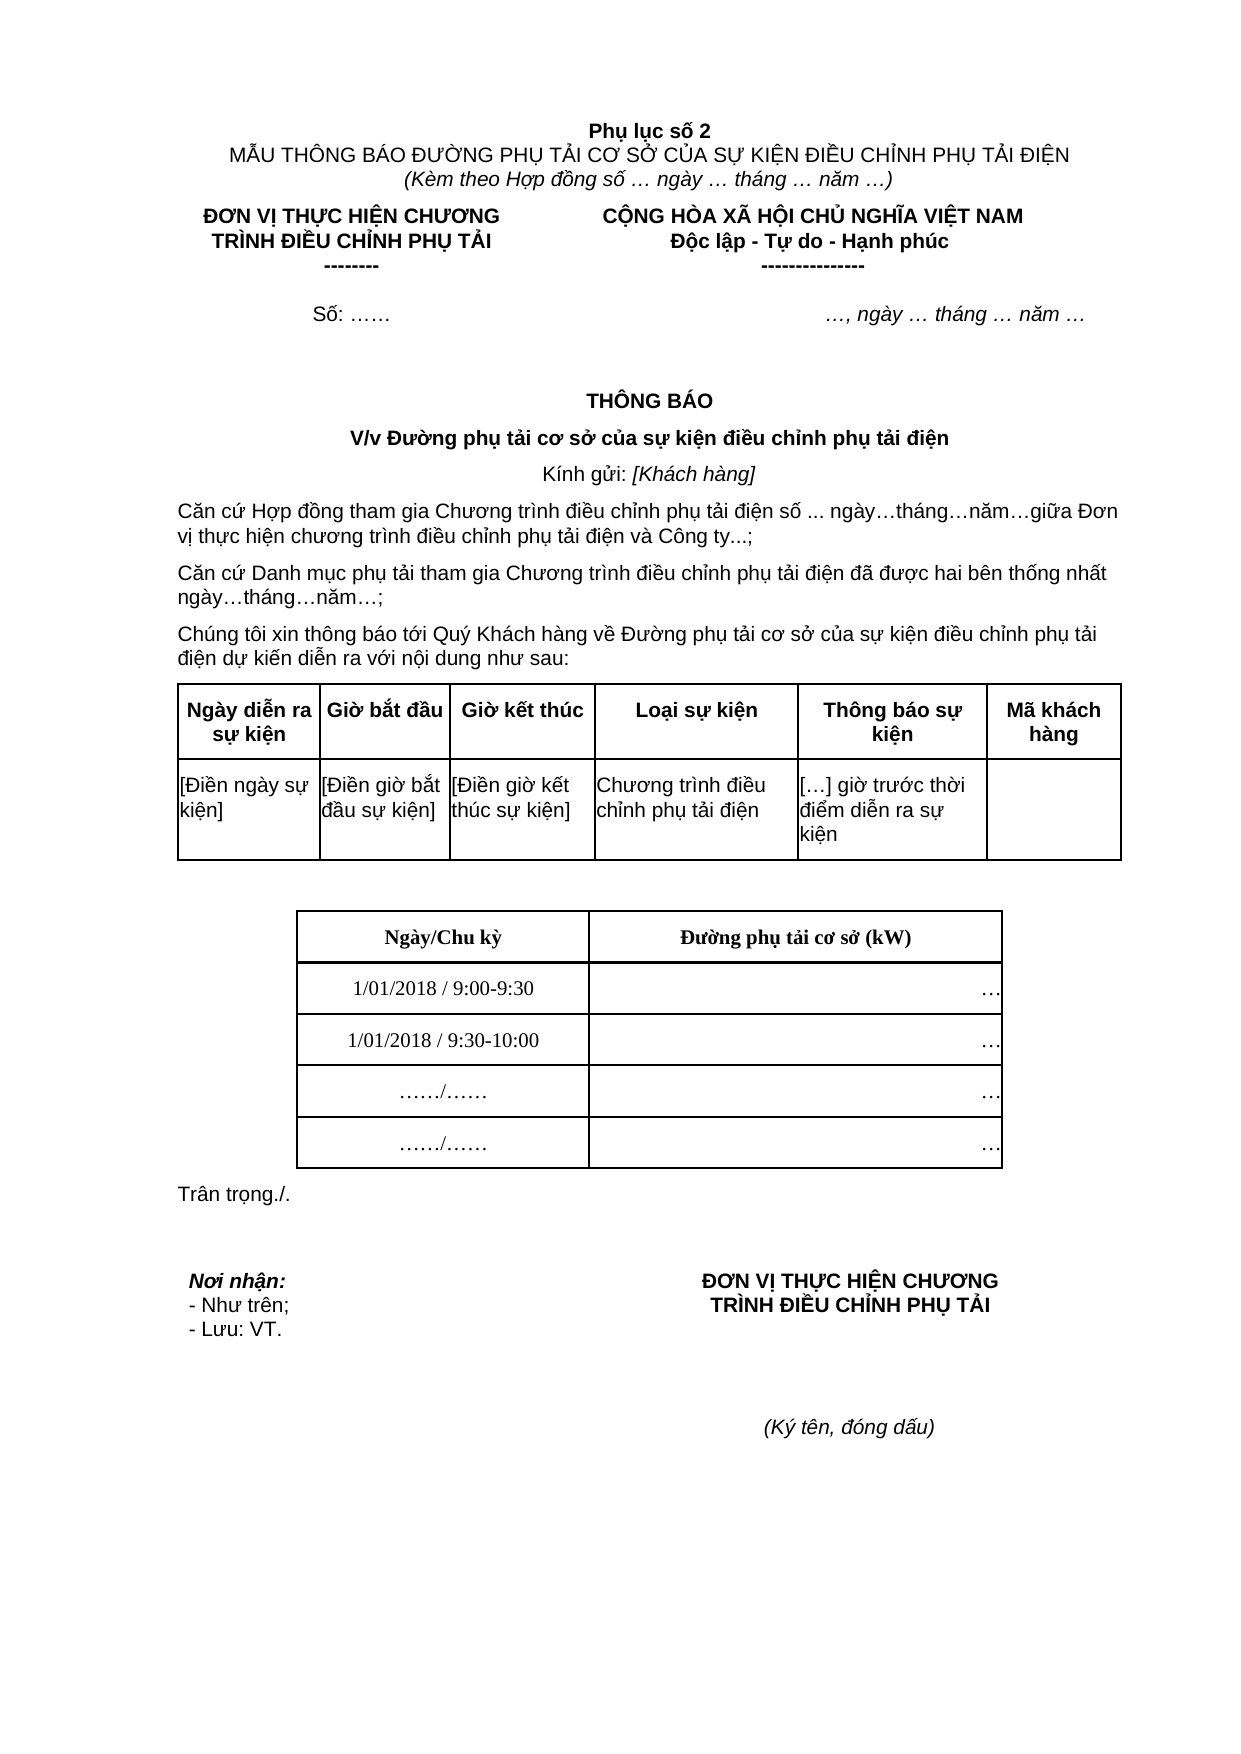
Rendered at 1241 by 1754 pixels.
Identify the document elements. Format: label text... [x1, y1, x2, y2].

table_header ĐƠN VỊ THỰC HIỆN CHƯƠNG TRÌNH ĐIỀU CHỈNH PHỤ TẢI -------- [177, 191, 526, 289]
table_header Giờ bắt đầu [321, 685, 449, 758]
text Căn cứ Danh mục phụ tải tham gia Chương trình điều chỉnh phụ tải điện đã được hai bên thống nhất ngày…tháng…năm…; [177, 560, 1122, 609]
table_header Giờ kết thúc [451, 685, 594, 758]
text MẪU THÔNG BÁO ĐƯỜNG PHỤ TẢI CƠ SỞ CỦA SỰ KIỆN ĐIỀU CHỈNH PHỤ TẢI ĐIỆN (Kèm theo Hợp đồng số … ngày … tháng … năm …) [177, 142, 1122, 191]
table_header Nơi nhận: - Như trên; - Lưu: VT. [177, 1256, 601, 1451]
table_cell … [590, 1015, 1001, 1064]
table_cell … [590, 1066, 1001, 1116]
table_cell … [590, 964, 1001, 1013]
text Chúng tôi xin thông báo tới Quý Khách hàng về Đường phụ tải cơ sở của sự kiện điều chỉnh phụ tải điện dự kiến diễn ra với nội dung như sau: [177, 621, 1122, 670]
text Căn cứ Hợp đồng tham gia Chương trình điều chỉnh phụ tải điện số ... ngày…tháng…năm…giữa Đơn vị thực hiện chương trình điều chỉnh phụ tải điện và Công ty...; [177, 499, 1122, 547]
table_cell [Điền giờ kết thúc sự kiện] [451, 760, 594, 858]
table_cell Số: …… [177, 289, 526, 339]
text Kính gửi: [Khách hàng] [177, 462, 1122, 486]
table_cell [Điền giờ bắt đầu sự kiện] [321, 760, 449, 858]
table_cell ……/…… [298, 1118, 588, 1167]
table_header Thông báo sự kiện [799, 685, 986, 758]
text THÔNG BÁO [177, 388, 1122, 412]
table_cell ……/…… [298, 1066, 588, 1116]
table_cell Chương trình điều chỉnh phụ tải điện [596, 760, 797, 858]
table_header Đường phụ tải cơ sở (kW) [590, 912, 1001, 961]
table_cell [988, 760, 1120, 858]
table_header ĐƠN VỊ THỰC HIỆN CHƯƠNG TRÌNH ĐIỀU CHỈNH PHỤ TẢI (Ký tên, đóng dấu) [601, 1256, 1100, 1451]
table_cell 1/01/2018 / 9:30-10:00 [298, 1015, 588, 1064]
table_cell […] giờ trước thời điểm diễn ra sự kiện [799, 760, 986, 858]
table_cell … [590, 1118, 1001, 1167]
table_header Ngày diễn ra sự kiện [179, 685, 319, 758]
table_cell [Điền ngày sự kiện] [179, 760, 319, 858]
table_cell …, ngày … tháng … năm … [526, 289, 1100, 339]
table_header Loại sự kiện [596, 685, 797, 758]
text V/v Đường phụ tải cơ sở của sự kiện điều chỉnh phụ tải điện [177, 425, 1122, 449]
table_header Ngày/Chu kỳ [298, 912, 588, 961]
text Trân trọng./. [177, 1182, 1122, 1206]
table_cell 1/01/2018 / 9:00-9:30 [298, 964, 588, 1013]
text Phụ lục số 2 [177, 118, 1122, 142]
table_header Mã khách hàng [988, 685, 1120, 758]
table_header CỘNG HÒA XÃ HỘI CHỦ NGHĨA VIỆT NAM Độc lập - Tự do - Hạnh phúc --------------- [526, 191, 1100, 289]
